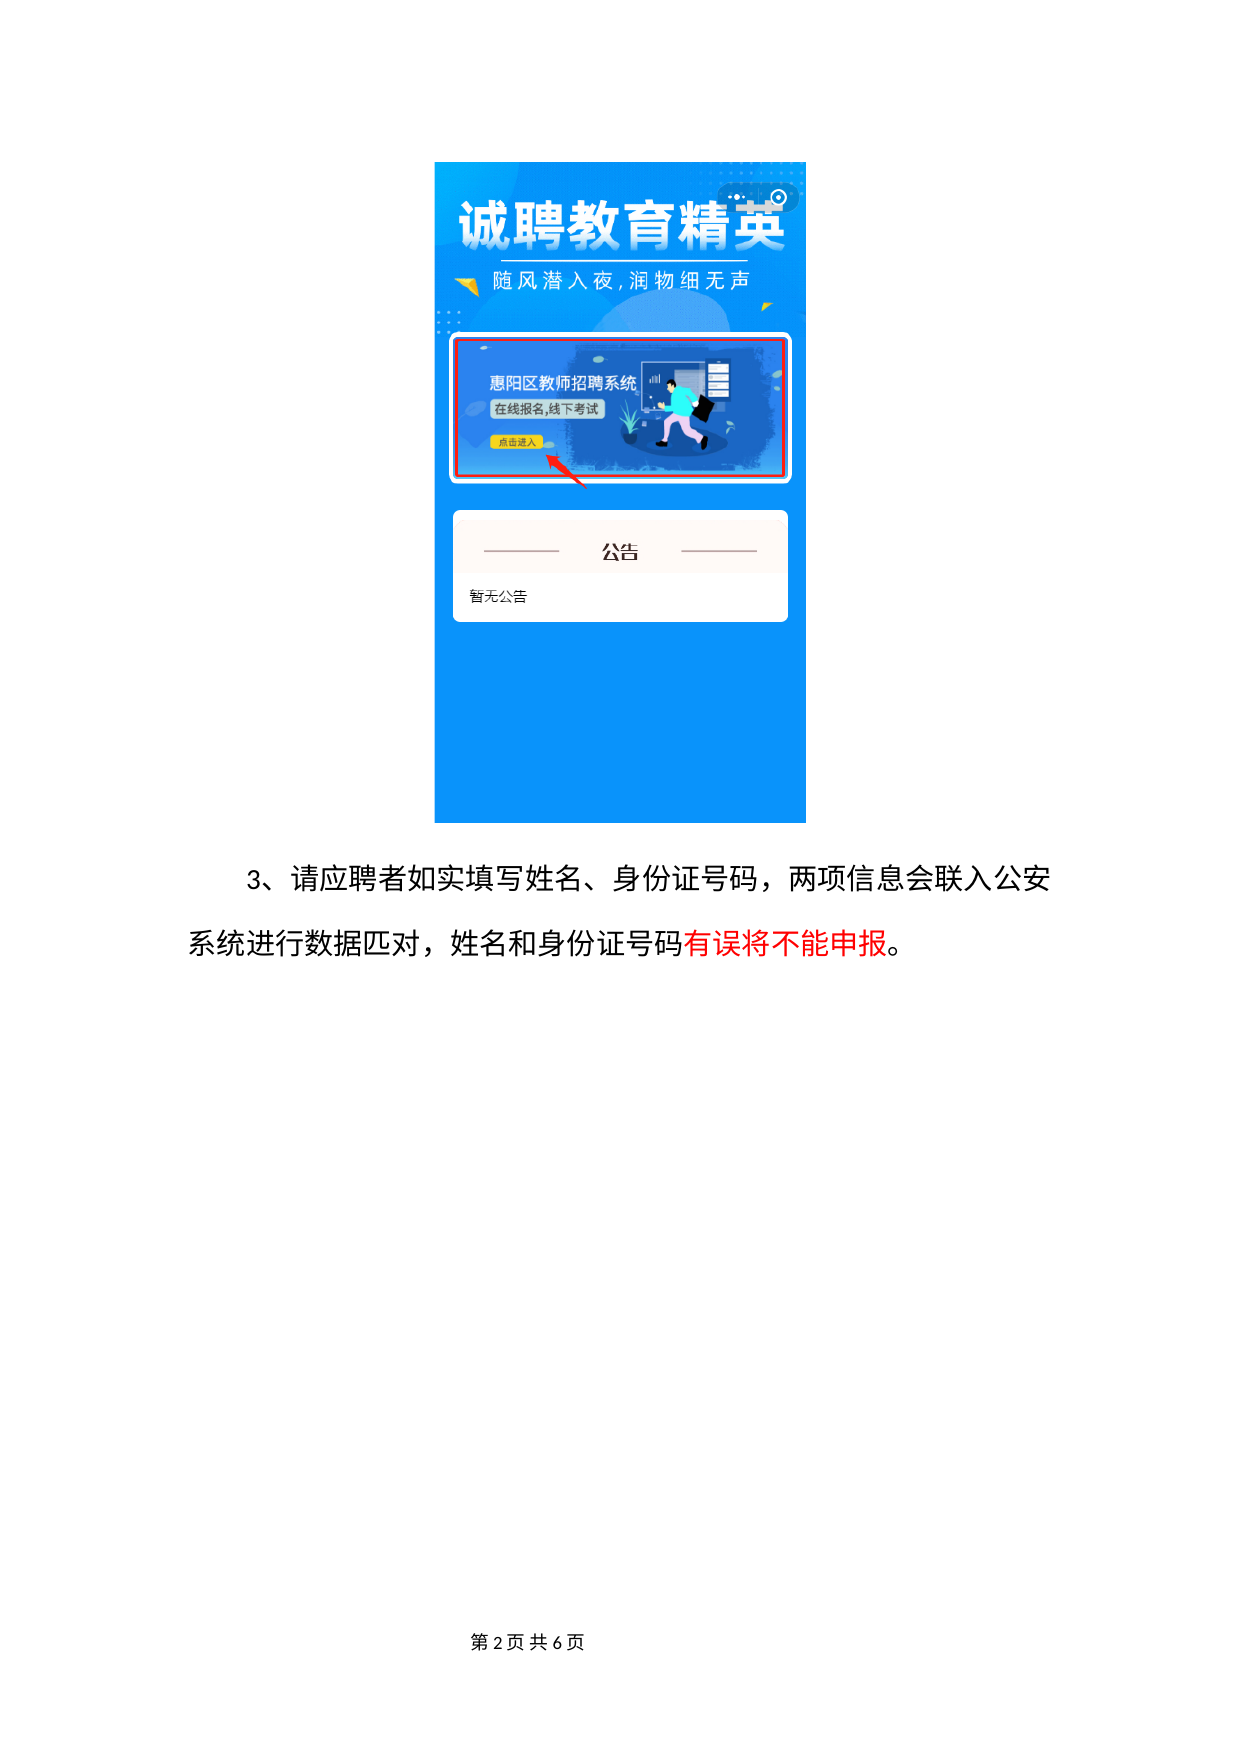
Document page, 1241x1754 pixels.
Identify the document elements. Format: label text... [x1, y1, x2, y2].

picture [434, 162, 806, 823]
text 3、请应聘者如实填写姓名、身份证号码，两项信息会联入公安系统进行数据匹对，姓名和身份证号码有误将不能申报。 [187, 844, 1053, 974]
